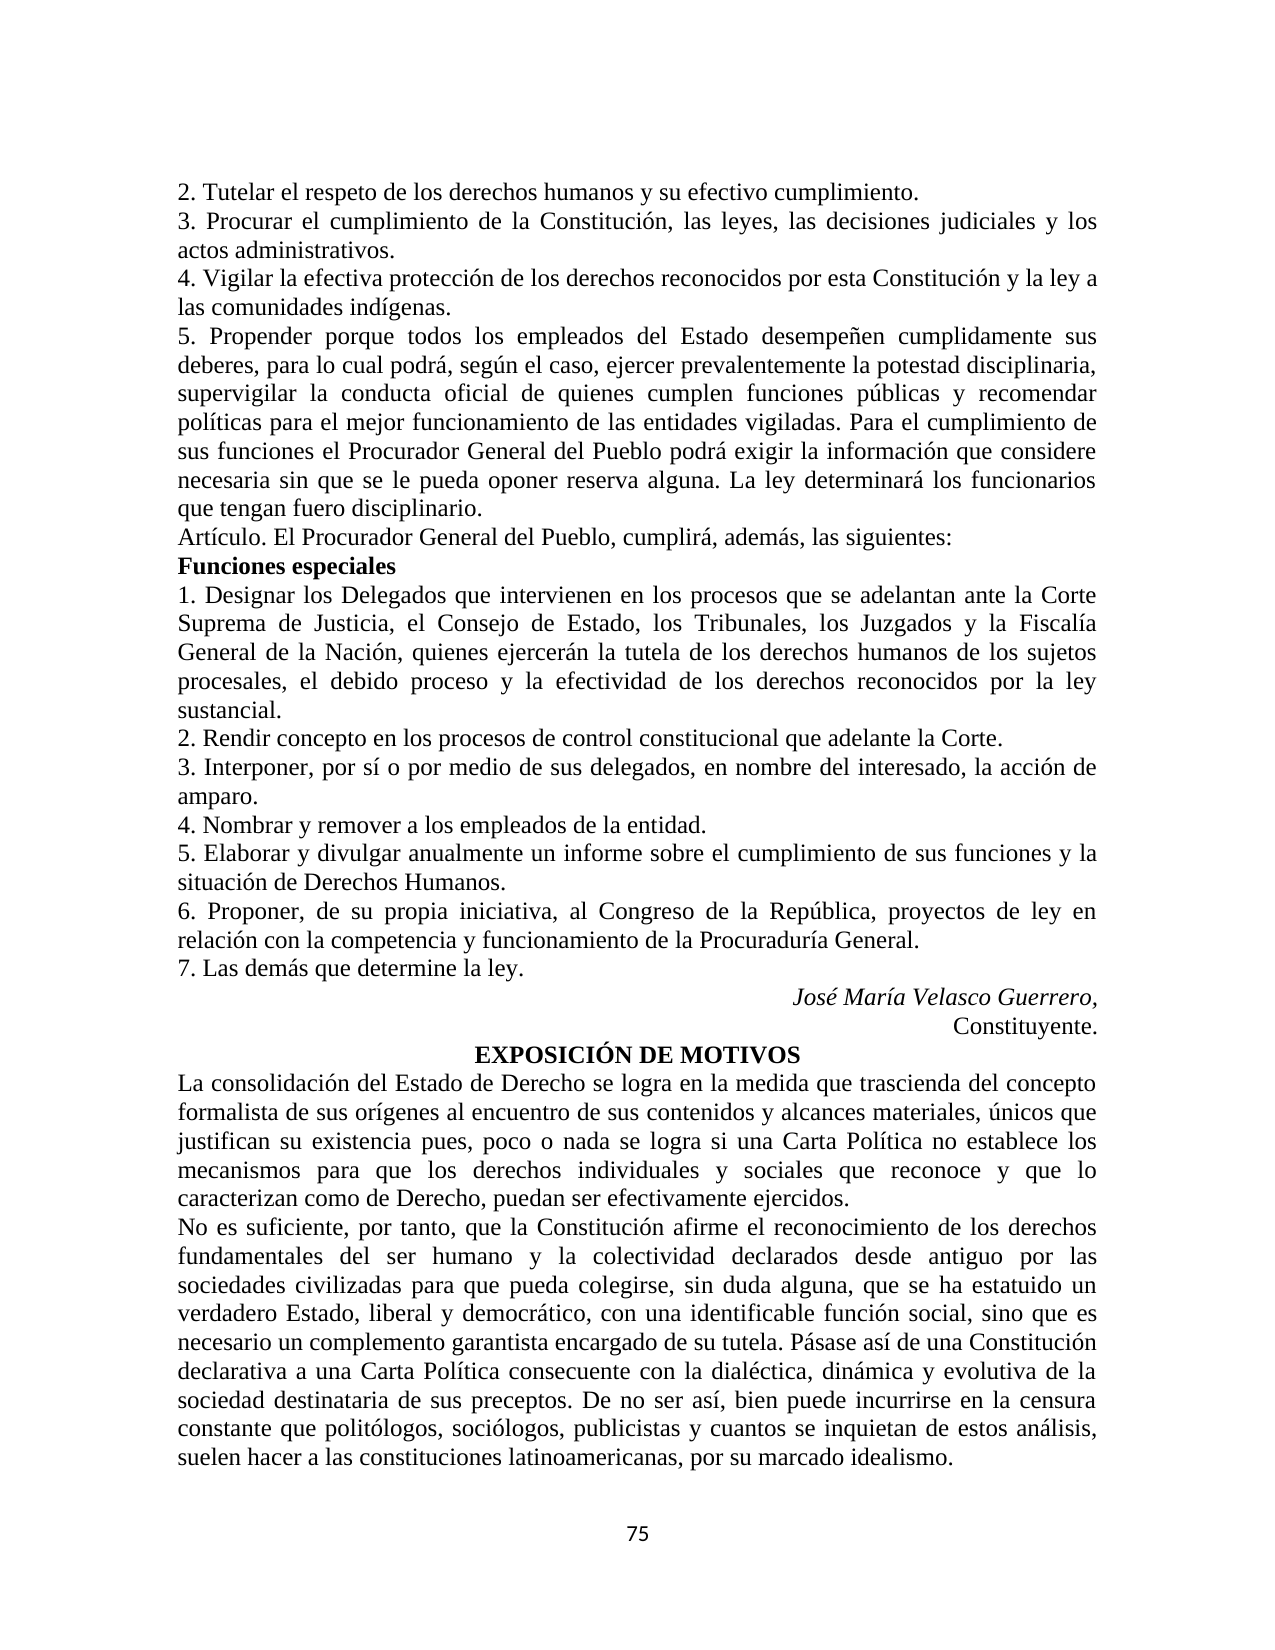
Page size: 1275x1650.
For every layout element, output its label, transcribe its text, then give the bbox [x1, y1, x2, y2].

text 5. Elaborar y divulgar anualmente un informe sobre el cumplimiento de sus funciones y la situación de Derechos Humanos. [177, 838, 1098, 896]
text 4. Vigilar la efectiva protección de los derechos reconocidos por esta Constitución y la ley a las comunidades indígenas. [177, 263, 1098, 321]
text 4. Nombrar y remover a los empleados de la entidad. [177, 810, 1098, 838]
text 2. Rendir concepto en los procesos de control constitucional que adelante la Corte. [177, 723, 1098, 752]
text 3. Procurar el cumplimiento de la Constitución, las leyes, las decisiones judiciales y los actos administrativos. [177, 206, 1098, 263]
text 1. Designar los Delegados que intervienen en los procesos que se adelantan ante la Corte Suprema de Justicia, el Consejo de Estado, los Tribunales, los Juzgados y la Fiscalía General de la Nación, quienes ejercerán la tutela de los derechos humanos de los sujetos procesales, el debido proceso y la efectividad de los derechos reconocidos por la ley sustancial. [177, 580, 1098, 723]
text No es suficiente, por tanto, que la Constitución afirme el reconocimiento de los derechos fundamentales del ser humano y la colectividad declarados desde antiguo por las sociedades civilizadas para que pueda colegirse, sin duda alguna, que se ha estatuido un verdadero Estado, liberal y democrático, con una identificable función social, sino que es necesario un complemento garantista encargado de su tutela. Pásase así de una Constitución declarativa a una Carta Política consecuente con la dialéctica, dinámica y evolutiva de la sociedad destinataria de sus preceptos. De no ser así, bien puede incurrirse en la censura constante que politólogos, sociólogos, publicistas y cuantos se inquietan de estos análisis, suelen hacer a las constituciones latinoamericanas, por su marcado idealismo. [177, 1212, 1098, 1471]
text 3. Interponer, por sí o por medio de sus delegados, en nombre del interesado, la acción de amparo. [177, 752, 1098, 810]
text Artículo. El Procurador General del Pueblo, cumplirá, además, las siguientes: [177, 522, 1098, 551]
text 7. Las demás que determine la ley. [177, 953, 1098, 982]
text 5. Propender porque todos los empleados del Estado desempeñen cumplidamente sus deberes, para lo cual podrá, según el caso, ejercer prevalentemente la potestad disciplinaria, supervigilar la conducta oficial de quienes cumplen funciones públicas y recomendar políticas para el mejor funcionamiento de las entidades vigiladas. Para el cumplimiento de sus funciones el Procurador General del Pueblo podrá exigir la información que considere necesaria sin que se le pueda oponer reserva alguna. La ley determinará los funcionarios que tengan fuero disciplinario. [177, 321, 1098, 522]
text 6. Proponer, de su propia iniciativa, al Congreso de la República, proyectos de ley en relación con la competencia y funcionamiento de la Procuraduría General. [177, 896, 1098, 953]
text Constituyente. [177, 1011, 1098, 1040]
text EXPOSICIÓN DE MOTIVOS [177, 1040, 1098, 1068]
text Funciones especiales [177, 551, 1098, 580]
text 2. Tutelar el respeto de los derechos humanos y su efectivo cumplimiento. [177, 177, 1098, 206]
text José María Velasco Guerrero, [177, 982, 1098, 1011]
text La consolidación del Estado de Derecho se logra en la medida que trascienda del concepto formalista de sus orígenes al encuentro de sus contenidos y alcances materiales, únicos que justifican su existencia pues, poco o nada se logra si una Carta Política no establece los mecanismos para que los derechos individuales y sociales que reconoce y que lo caracterizan como de Derecho, puedan ser efectivamente ejercidos. [177, 1068, 1098, 1212]
